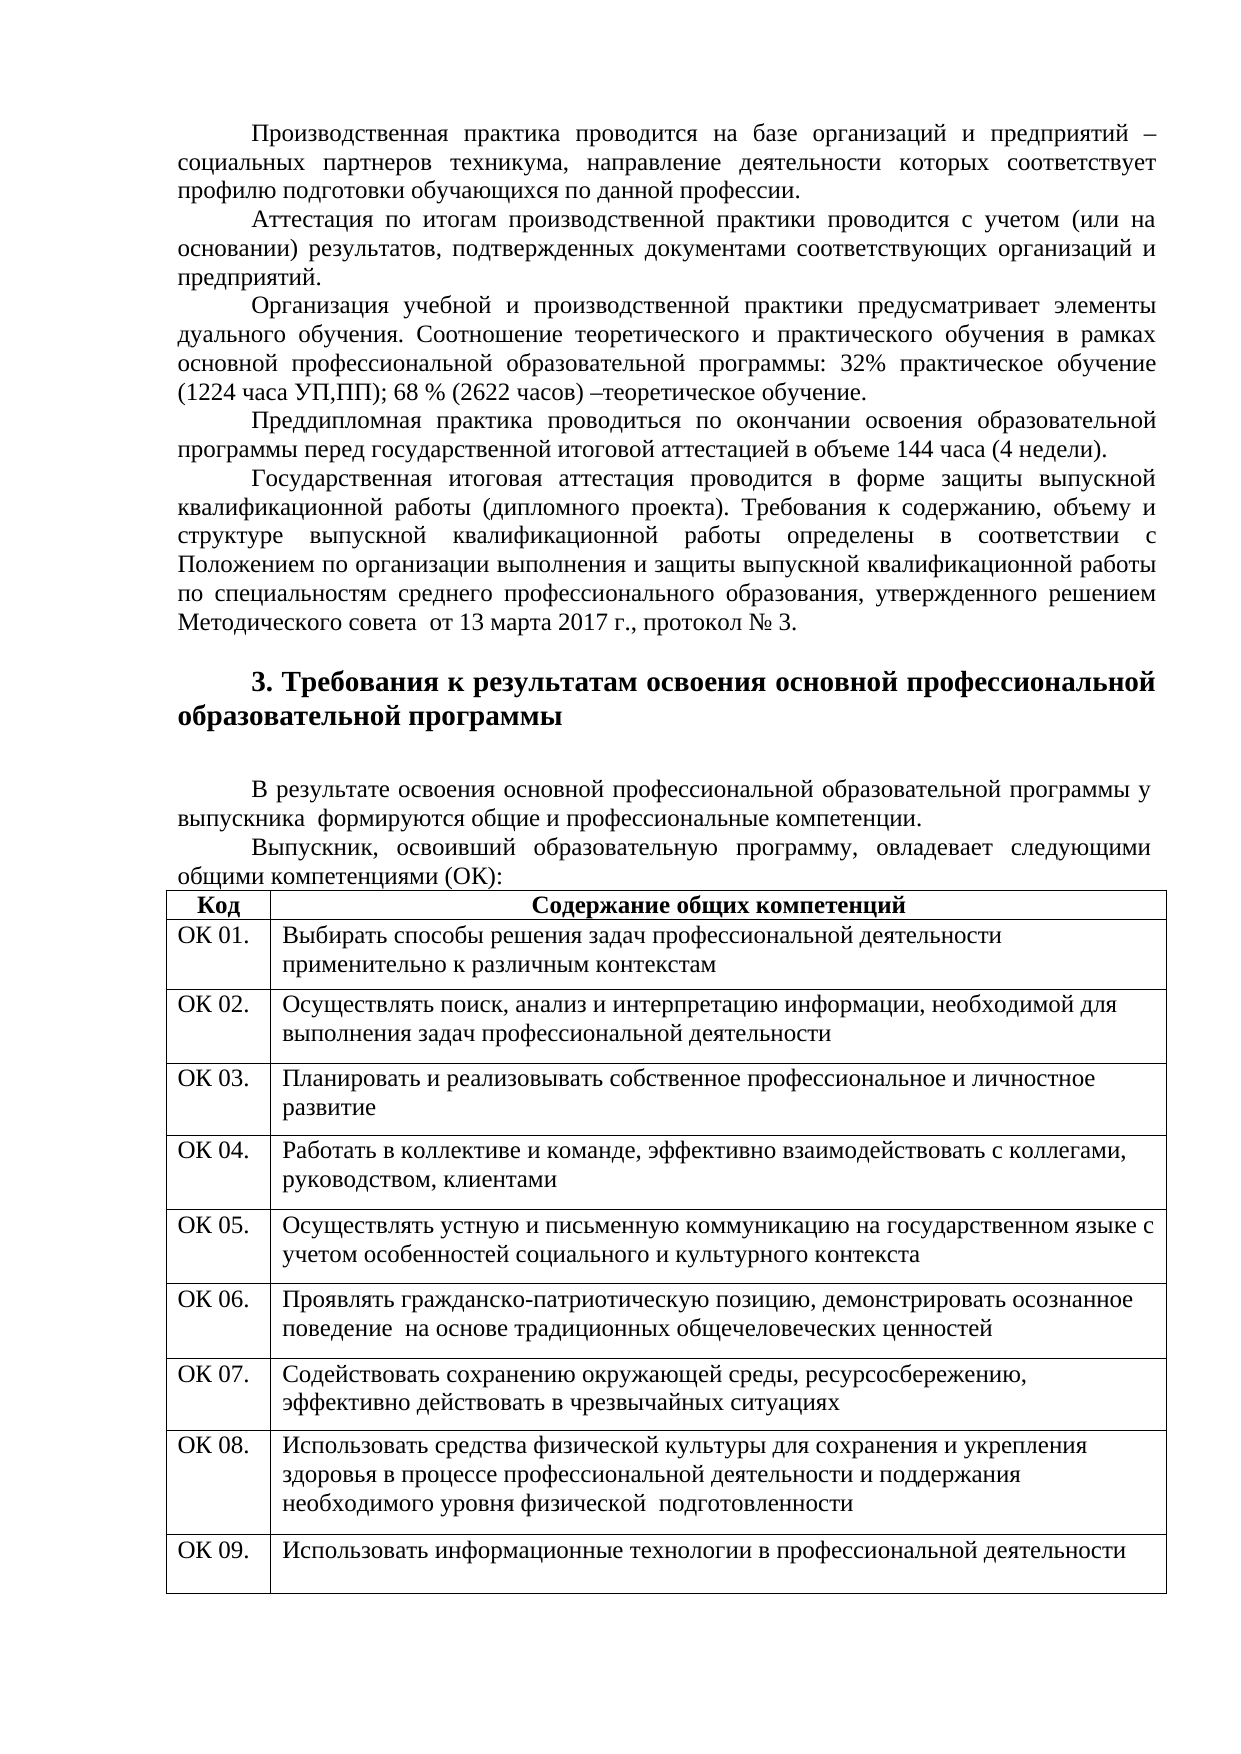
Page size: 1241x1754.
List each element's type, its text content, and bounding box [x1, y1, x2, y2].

table_cell ОК 06. [167, 1284, 270, 1358]
text Аттестация по итогам производственной практики проводится с учетом (или на основании) результатов, подтвержденных документами соответствующих организаций и предприятий. [177, 204, 1157, 291]
text В результате освоения основной профессиональной образовательной программы у выпускника формируются общие и профессиональные компетенции. [177, 774, 1152, 832]
table_header Код [167, 891, 270, 919]
table_cell ОК 03. [167, 1064, 270, 1134]
table_cell ОК 05. [167, 1210, 270, 1283]
text Государственная итоговая аттестация проводится в форме защиты выпускной квалификационной работы (дипломного проекта). Требования к содержанию, объему и структуре выпускной квалификационной работы определены в соответствии с Положением по организации выполнения и защиты выпускной квалификационной работы по специальностям среднего профессионального образования, утвержденного решением Методического совета от 13 марта 2017 г., протокол № 3. [177, 463, 1157, 636]
table_cell Использовать средства физической культуры для сохранения и укрепления здоровья в процессе профессиональной деятельности и поддержания необходимого уровня физической подготовленности [271, 1431, 1166, 1534]
text Выпускник, освоивший образовательную программу, овладевает следующими общими компетенциями (ОК): [177, 832, 1152, 889]
text Организация учебной и производственной практики предусматривает элементы дуального обучения. Соотношение теоретического и практического обучения в рамках основной профессиональной образовательной программы: 32% практическое обучение (1224 часа УП,ПП); 68 % (2622 часов) –теоретическое обучение. [177, 291, 1157, 406]
table_cell Выбирать способы решения задач профессиональной деятельности применительно к различным контекстам [271, 920, 1166, 988]
table_cell Использовать информационные технологии в профессиональной деятельности [271, 1535, 1166, 1593]
table_cell Работать в коллективе и команде, эффективно взаимодействовать с коллегами, руководством, клиентами [271, 1136, 1166, 1209]
table_cell Осуществлять поиск, анализ и интерпретацию информации, необходимой для выполнения задач профессиональной деятельности [271, 990, 1166, 1062]
table_header Содержание общих компетенций [271, 891, 1166, 919]
table_cell ОК 04. [167, 1136, 270, 1209]
text Преддипломная практика проводиться по окончании освоения образовательной программы перед государственной итоговой аттестацией в объеме 144 часа (4 недели). [177, 406, 1157, 463]
table_cell ОК 08. [167, 1431, 270, 1534]
table_cell Планировать и реализовывать собственное профессиональное и личностное развитие [271, 1064, 1166, 1134]
text 3. Требования к результатам освоения основной профессиональной образовательной программы [177, 664, 1157, 731]
table_cell ОК 09. [167, 1535, 270, 1593]
table_cell ОК 01. [167, 920, 270, 988]
table_cell Содействовать сохранению окружающей среды, ресурсосбережению, эффективно действовать в чрезвычайных ситуациях [271, 1359, 1166, 1429]
table_cell Проявлять гражданско-патриотическую позицию, демонстрировать осознанное поведение на основе традиционных общечеловеческих ценностей [271, 1284, 1166, 1358]
text Производственная практика проводится на базе организаций и предприятий – социальных партнеров техникума, направление деятельности которых соответствует профилю подготовки обучающихся по данной профессии. [177, 118, 1157, 204]
table_cell ОК 07. [167, 1359, 270, 1429]
table_cell ОК 02. [167, 990, 270, 1062]
table_cell Осуществлять устную и письменную коммуникацию на государственном языке с учетом особенностей социального и культурного контекста [271, 1210, 1166, 1283]
